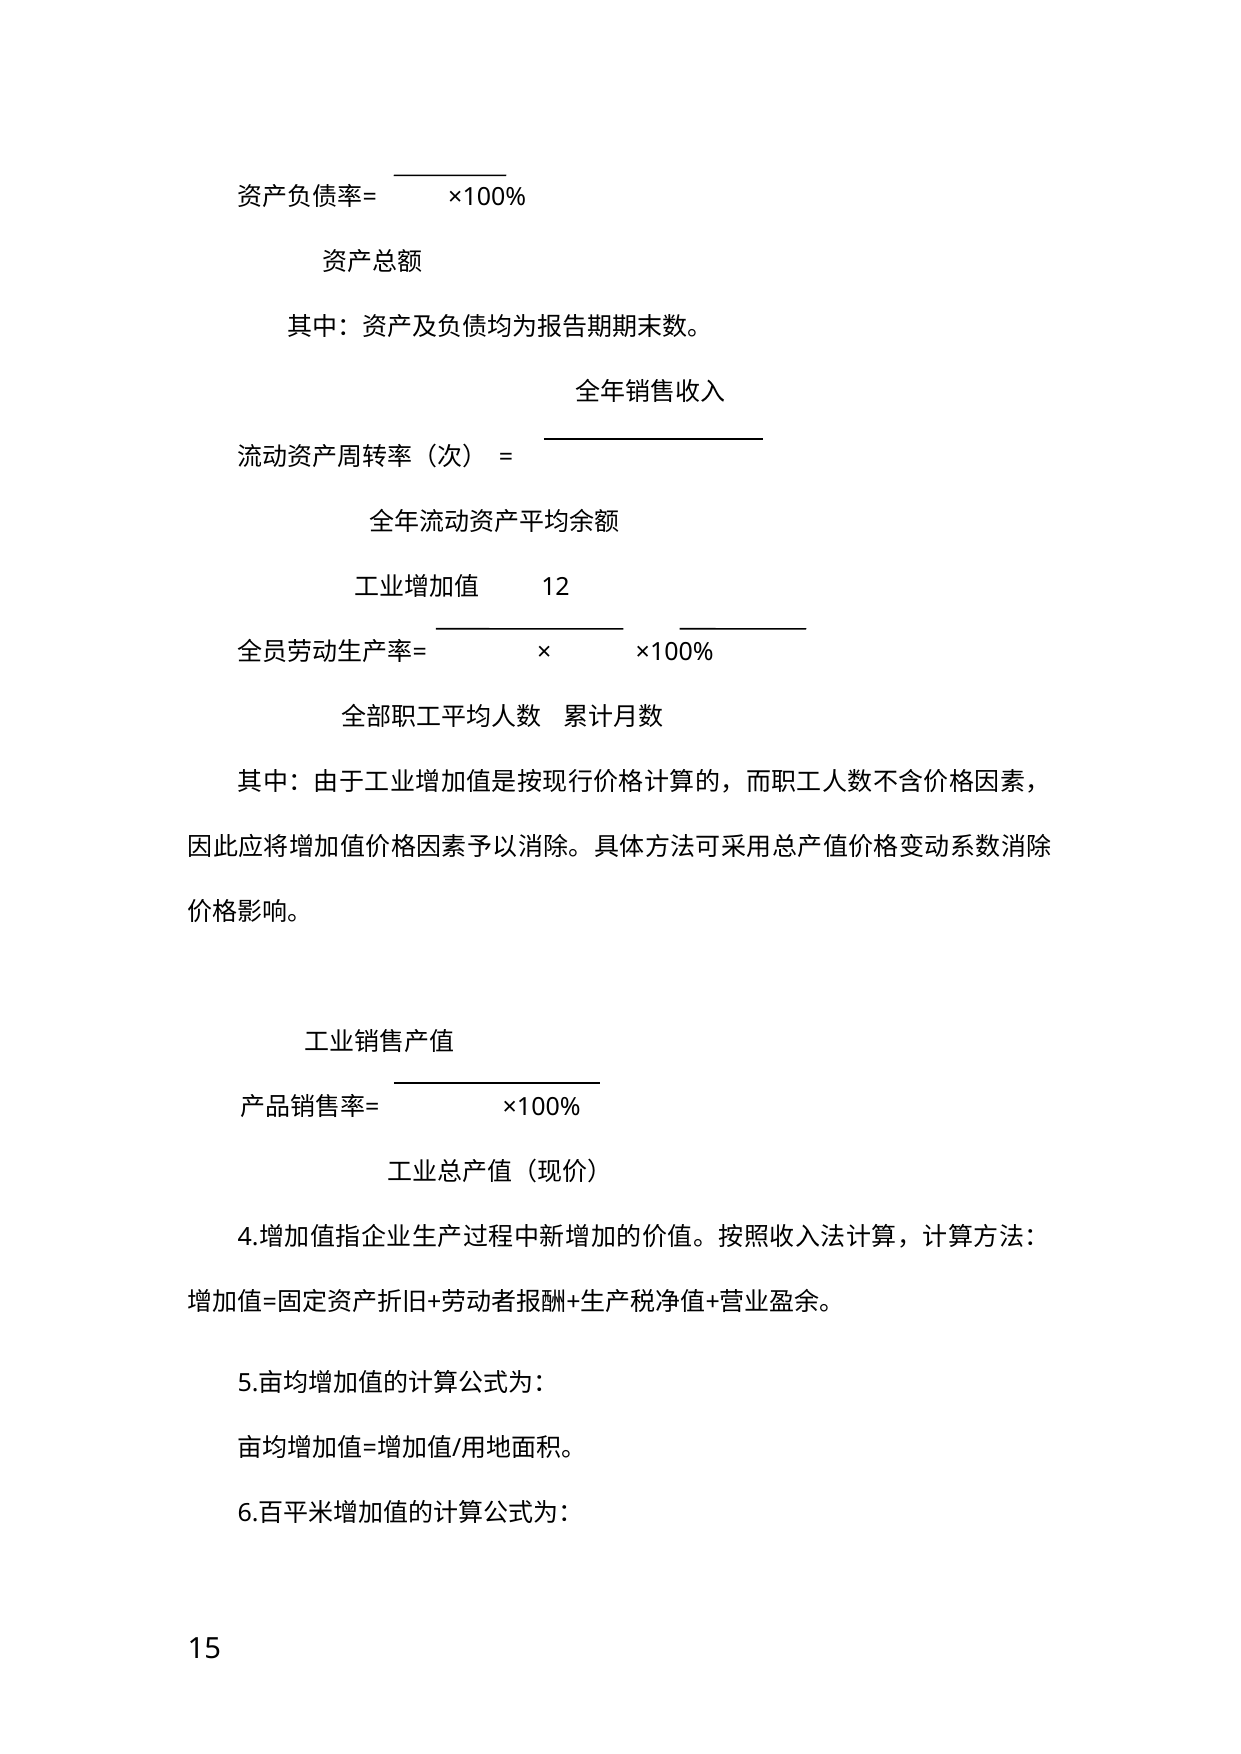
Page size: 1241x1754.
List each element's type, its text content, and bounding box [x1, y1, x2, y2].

text 资产总额 [187, 227, 1053, 292]
text 产品销售率= ×100% [187, 1072, 1053, 1137]
text 全年销售收入 [187, 357, 1053, 422]
text 4.增加值指企业生产过程中新增加的价值。按照收入法计算，计算方法：增加值=固定资产折旧+劳动者报酬+生产税净值+营业盈余。 [187, 1202, 1053, 1332]
text 全年流动资产平均余额 [187, 487, 1053, 552]
text 5.亩均增加值的计算公式为： [187, 1348, 1053, 1413]
text 资产负债率= ×100% [187, 162, 1053, 227]
text 全部职工平均人数 累计月数 [187, 682, 1053, 747]
text 工业总产值（现价） [187, 1137, 1053, 1202]
text 工业增加值 12 [187, 552, 1053, 617]
text 其中：资产及负债均为报告期期末数。 [187, 292, 1053, 357]
text 其中：由于工业增加值是按现行价格计算的，而职工人数不含价格因素，因此应将增加值价格因素予以消除。具体方法可采用总产值价格变动系数消除价格影响。 [187, 747, 1053, 942]
text 亩均增加值=增加值/用地面积。 [187, 1413, 1053, 1478]
text 全员劳动生产率= × ×100% [187, 617, 1053, 682]
text 流动资产周转率（次） = [187, 422, 1053, 487]
text 6.百平米增加值的计算公式为： [187, 1478, 1053, 1543]
text 工业销售产值 [187, 1007, 1053, 1072]
